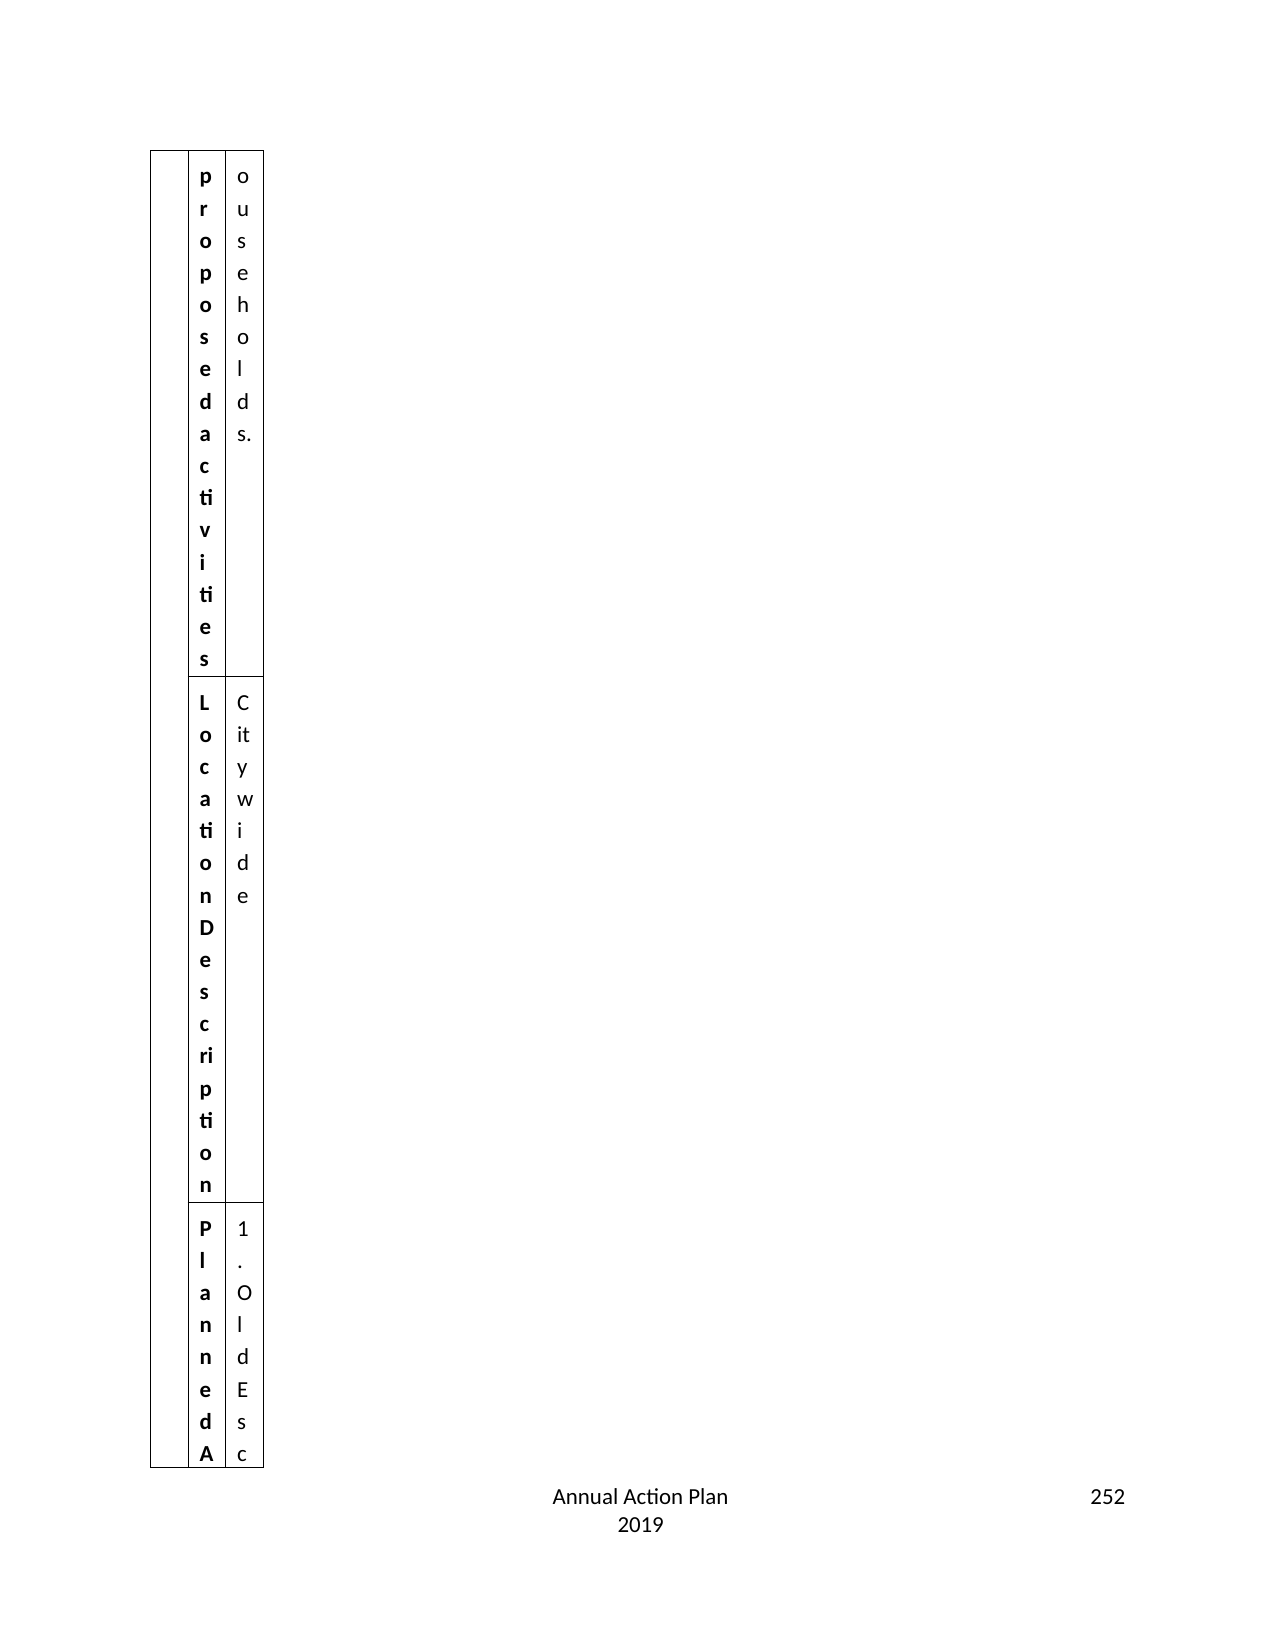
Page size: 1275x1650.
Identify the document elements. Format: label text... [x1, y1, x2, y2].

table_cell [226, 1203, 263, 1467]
table_cell Location Description [189, 677, 225, 1202]
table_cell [226, 151, 263, 676]
table_cell Planned Activities [189, 1203, 225, 1467]
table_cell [189, 151, 225, 676]
table_cell Citywide [226, 677, 263, 1202]
